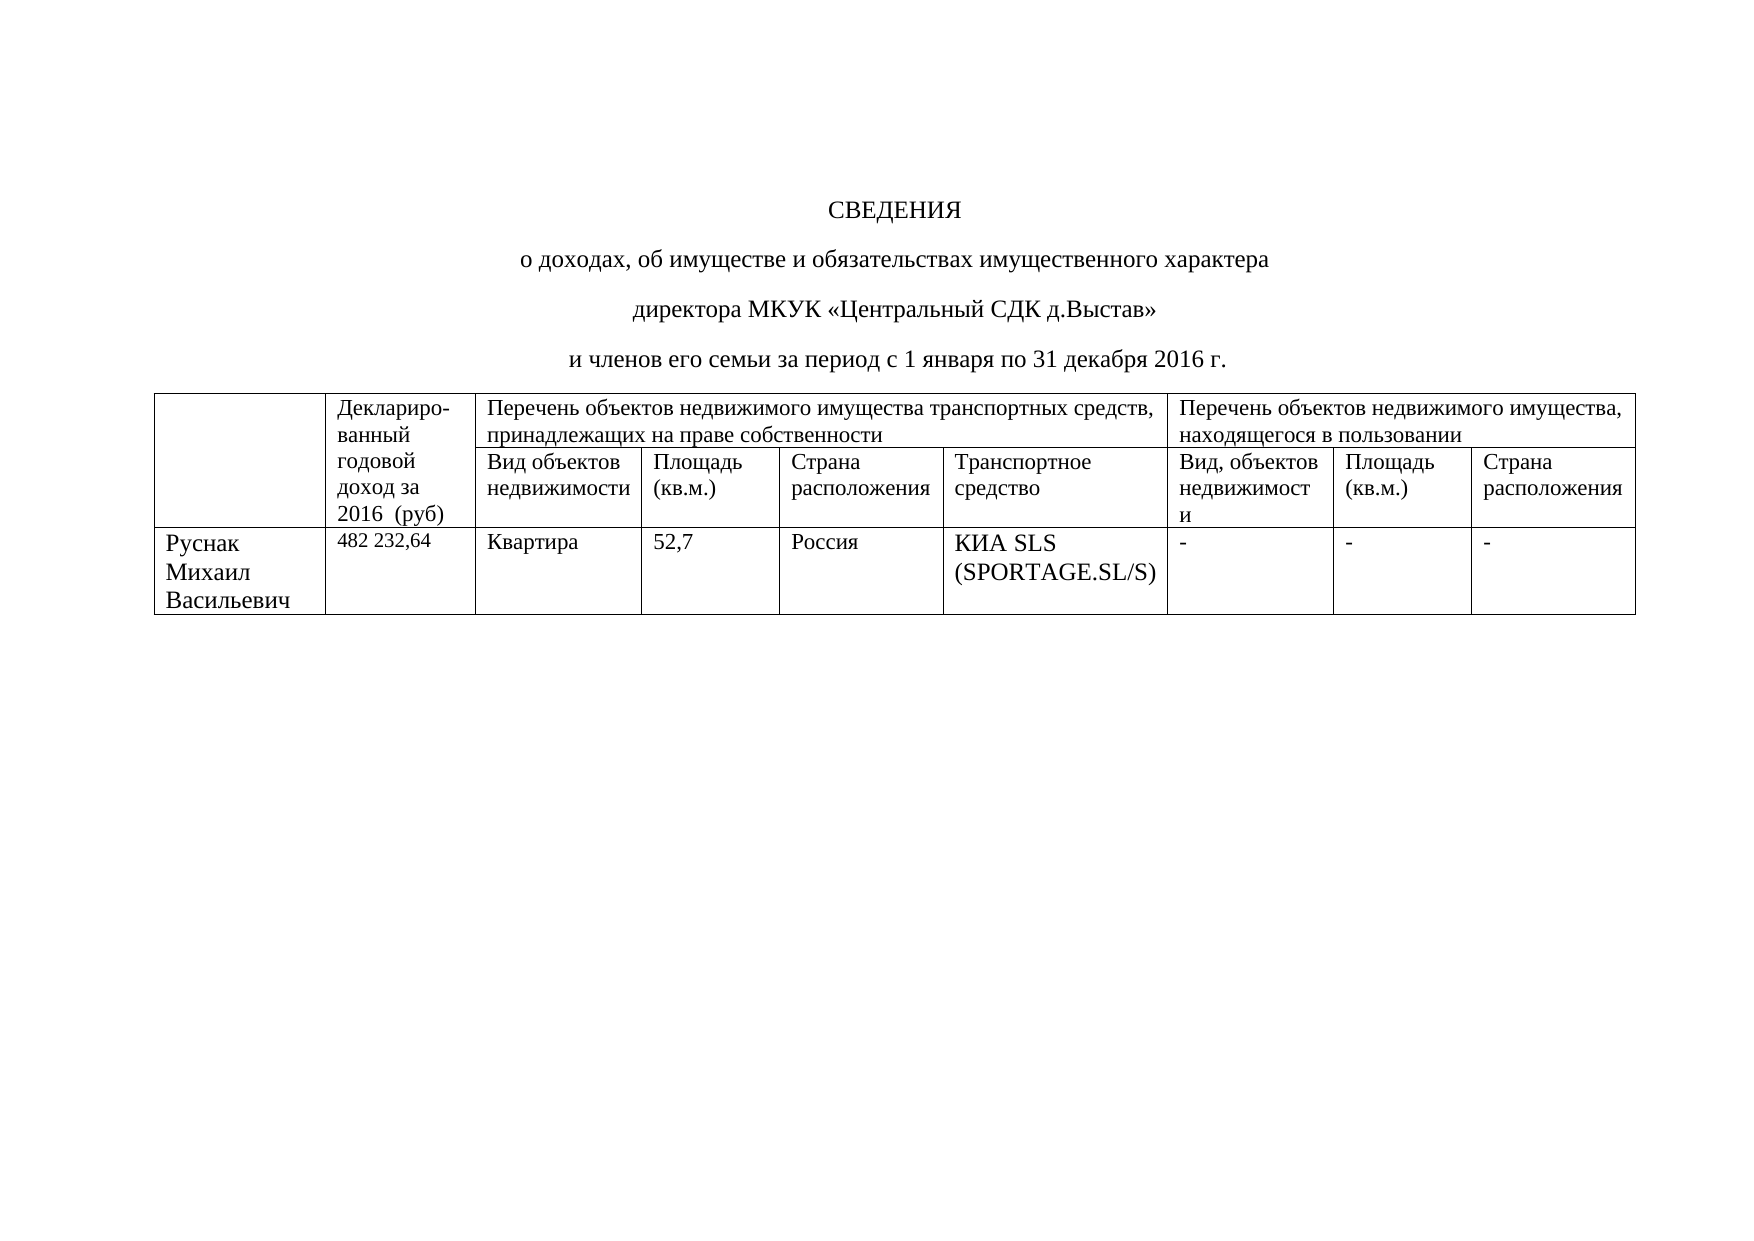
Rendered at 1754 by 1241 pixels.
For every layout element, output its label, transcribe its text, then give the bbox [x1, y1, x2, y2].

table_cell - [1472, 528, 1635, 614]
table_cell Вид объектов недвижимости [476, 448, 641, 527]
table_cell 52,7 [642, 528, 779, 614]
text о доходах, об имуществе и обязательствах имущественного характера [165, 244, 1624, 273]
table_cell Вид, объектов недвижимости [1168, 448, 1333, 527]
text директора МКУК «Центральный СДК д.Выстав» [165, 294, 1624, 323]
table_cell Площадь (кв.м.) [642, 448, 779, 527]
table_cell Транспортное средство [944, 448, 1167, 527]
text и членов его семьи за период с 1 января по 31 декабря 2016 г. [165, 344, 1624, 372]
table_header Перечень объектов недвижимого имущества транспортных средств, принадлежащих на праве собственности [476, 394, 1167, 447]
table_cell Квартира [476, 528, 641, 614]
table_cell Площадь (кв.м.) [1334, 448, 1471, 527]
table_cell Руснак Михаил Васильевич [155, 528, 325, 614]
table_header [155, 394, 325, 527]
table_header Перечень объектов недвижимого имущества, находящегося в пользовании [1168, 394, 1635, 447]
text СВЕДЕНИЯ [165, 195, 1624, 224]
table_header Деклариро-ванный годовой доход за 2016 (руб) [326, 394, 475, 527]
table_cell КИА SLS (SPORTAGE.SL/S) [944, 528, 1167, 614]
table_cell - [1334, 528, 1471, 614]
table_cell - [1168, 528, 1333, 614]
table_cell Россия [780, 528, 943, 614]
table_cell Страна расположения [780, 448, 943, 527]
table_cell Страна расположения [1472, 448, 1635, 527]
table_cell 482 232,64 [326, 528, 475, 614]
